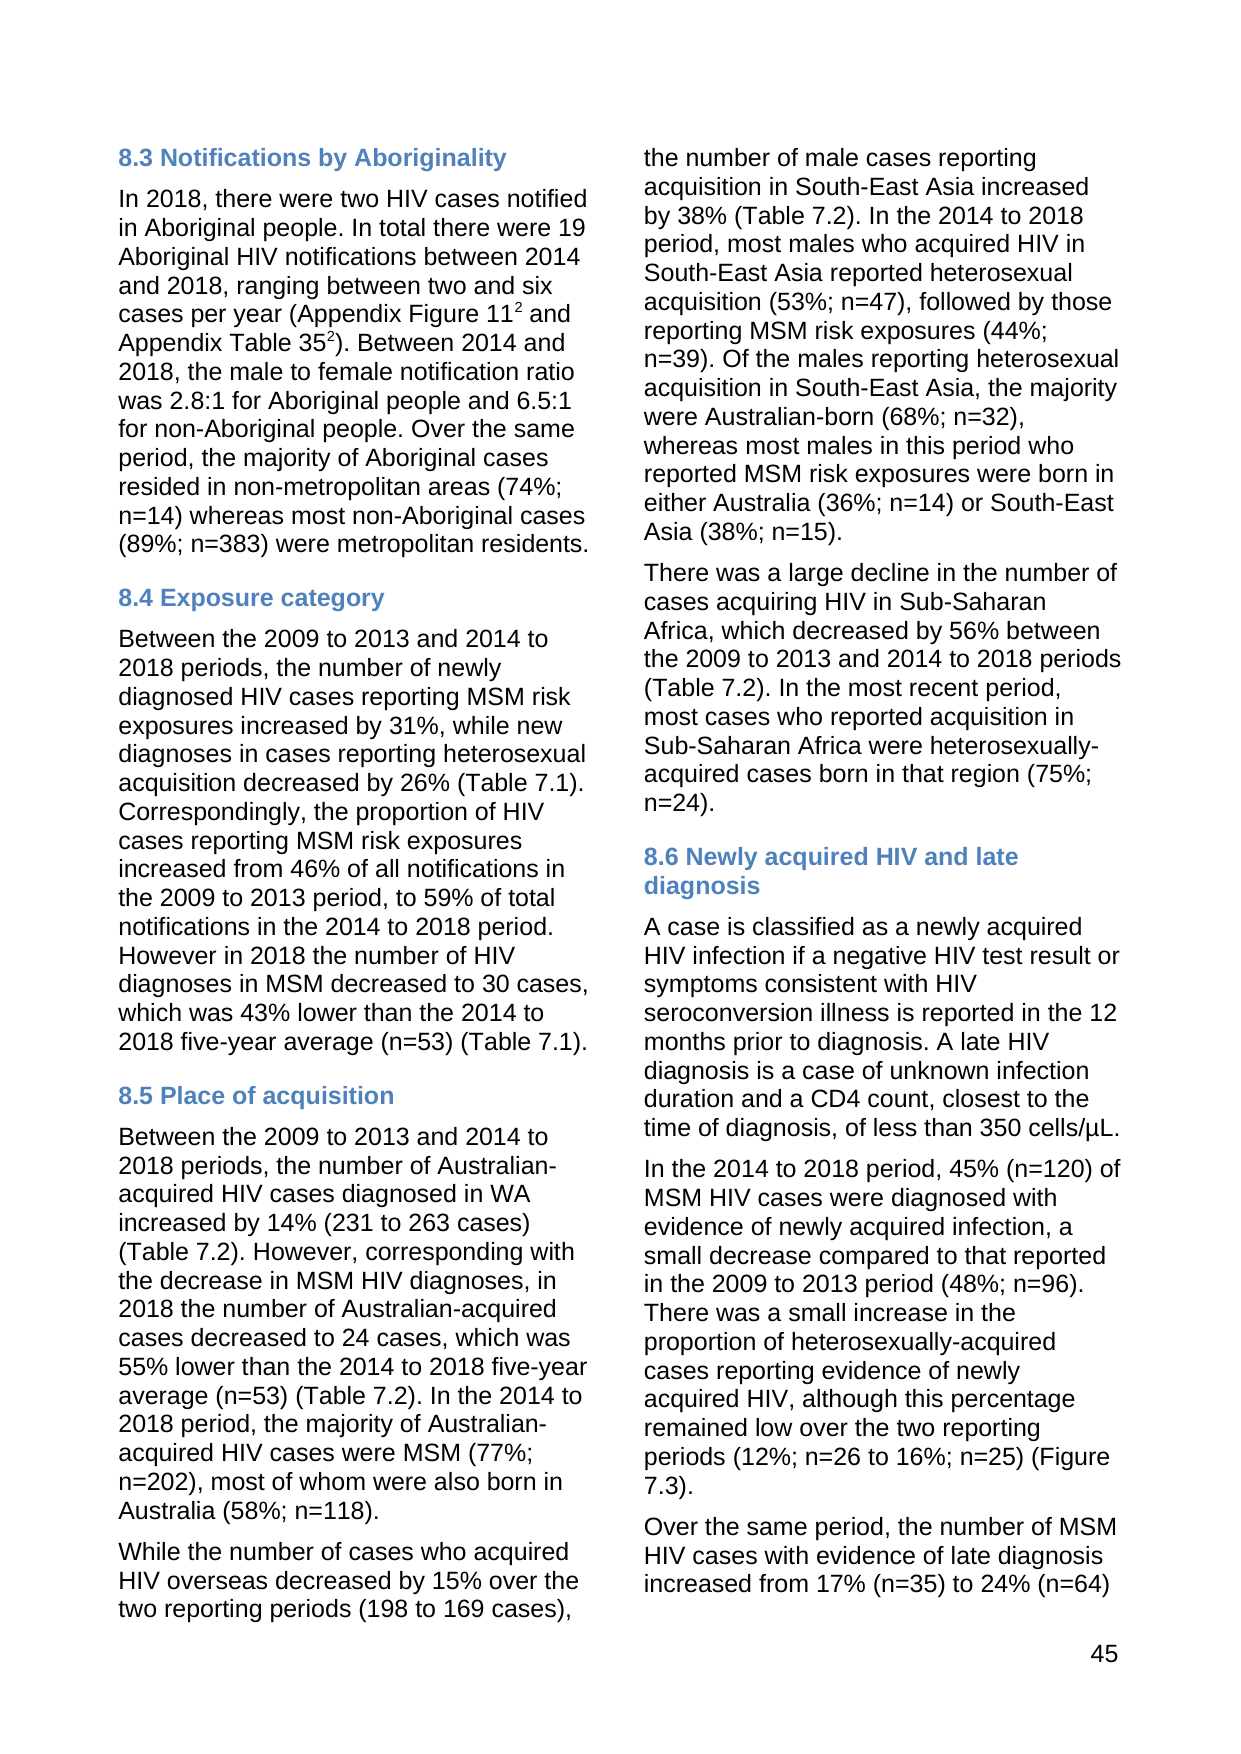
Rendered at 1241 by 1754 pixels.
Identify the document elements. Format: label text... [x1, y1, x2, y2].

subtitle Newly acquired HIV and late diagnosis [644, 842, 1122, 899]
text There was a large decline in the number of cases acquiring HIV in Sub-Saharan Africa, which decreased by 56% between the 2009 to 2013 and 2014 to 2018 periods (Table 7.2). In the most recent period, most cases who reported acquisition in Sub-Saharan Africa were heterosexually-acquired cases born in that region (75%; n=24). [644, 558, 1122, 817]
subtitle Exposure category [118, 583, 596, 612]
subtitle Place of acquisition [118, 1081, 596, 1109]
text While the number of cases who acquired HIV overseas decreased by 15% over the two reporting periods (198 to 169 cases), the number of male cases reporting acquisition in South-East Asia increased by 38% (Table 7.2). In the 2014 to 2018 period, most males who acquired HIV in South-East Asia reported heterosexual acquisition (53%; n=47), followed by those reporting MSM risk exposures (44%; n=39). Of the males reporting heterosexual acquisition in South-East Asia, the majority were Australian-born (68%; n=32), whereas most males in this period who reported MSM risk exposures were born in either Australia (36%; n=14) or South-East Asia (38%; n=15). [644, 143, 1122, 546]
text In 2018, there were two HIV cases notified in Aboriginal people. In total there were 19 Aboriginal HIV notifications between 2014 and 2018, ranging between two and six cases per year (Appendix Figure 112 and Appendix Table 352). Between 2014 and 2018, the male to female notification ratio was 2.8:1 for Aboriginal people and 6.5:1 for non-Aboriginal people. Over the same period, the majority of Aboriginal cases resided in non-metropolitan areas (74%; n=14) whereas most non-Aboriginal cases (89%; n=383) were metropolitan residents. [118, 184, 596, 558]
text Between the 2009 to 2013 and 2014 to 2018 periods, the number of newly diagnosed HIV cases reporting MSM risk exposures increased by 31%, while new diagnoses in cases reporting heterosexual acquisition decreased by 26% (Table 7.1). Correspondingly, the proportion of HIV cases reporting MSM risk exposures increased from 46% of all notifications in the 2009 to 2013 period, to 59% of total notifications in the 2014 to 2018 period. However in 2018 the number of HIV diagnoses in MSM decreased to 30 cases, which was 43% lower than the 2014 to 2018 five-year average (n=53) (Table 7.1). [118, 624, 596, 1056]
text In the 2014 to 2018 period, 45% (n=120) of MSM HIV cases were diagnosed with evidence of newly acquired infection, a small decrease compared to that reported in the 2009 to 2013 period (48%; n=96). There was a small increase in the proportion of heterosexually-acquired cases reporting evidence of newly acquired HIV, although this percentage remained low over the two reporting periods (12%; n=26 to 16%; n=25) (Figure 7.3). [644, 1154, 1122, 1499]
subtitle Notifications by Aboriginality [118, 143, 596, 172]
text While the number of cases who acquired HIV overseas decreased by 15% over the two reporting periods (198 to 169 cases), the number of male cases reporting acquisition in South-East Asia increased by 38% (Table 7.2). In the 2014 to 2018 period, most males who acquired HIV in South-East Asia reported heterosexual acquisition (53%; n=47), followed by those reporting MSM risk exposures (44%; n=39). Of the males reporting heterosexual acquisition in South-East Asia, the majority were Australian-born (68%; n=32), whereas most males in this period who reported MSM risk exposures were born in either Australia (36%; n=14) or South-East Asia (38%; n=15). [118, 1537, 596, 1623]
text Between the 2009 to 2013 and 2014 to 2018 periods, the number of Australian-acquired HIV cases diagnosed in WA increased by 14% (231 to 263 cases) (Table 7.2). However, corresponding with the decrease in MSM HIV diagnoses, in 2018 the number of Australian-acquired cases decreased to 24 cases, which was 55% lower than the 2014 to 2018 five-year average (n=53) (Table 7.2). In the 2014 to 2018 period, the majority of Australian-acquired HIV cases were MSM (77%; n=202), most of whom were also born in Australia (58%; n=118). [118, 1122, 596, 1524]
text A case is classified as a newly acquired HIV infection if a negative HIV test result or symptoms consistent with HIV seroconversion illness is reported in the 12 months prior to diagnosis. A late HIV diagnosis is a case of unknown infection duration and a CD4 count, closest to the time of diagnosis, of less than 350 cells/µL. [644, 912, 1122, 1142]
